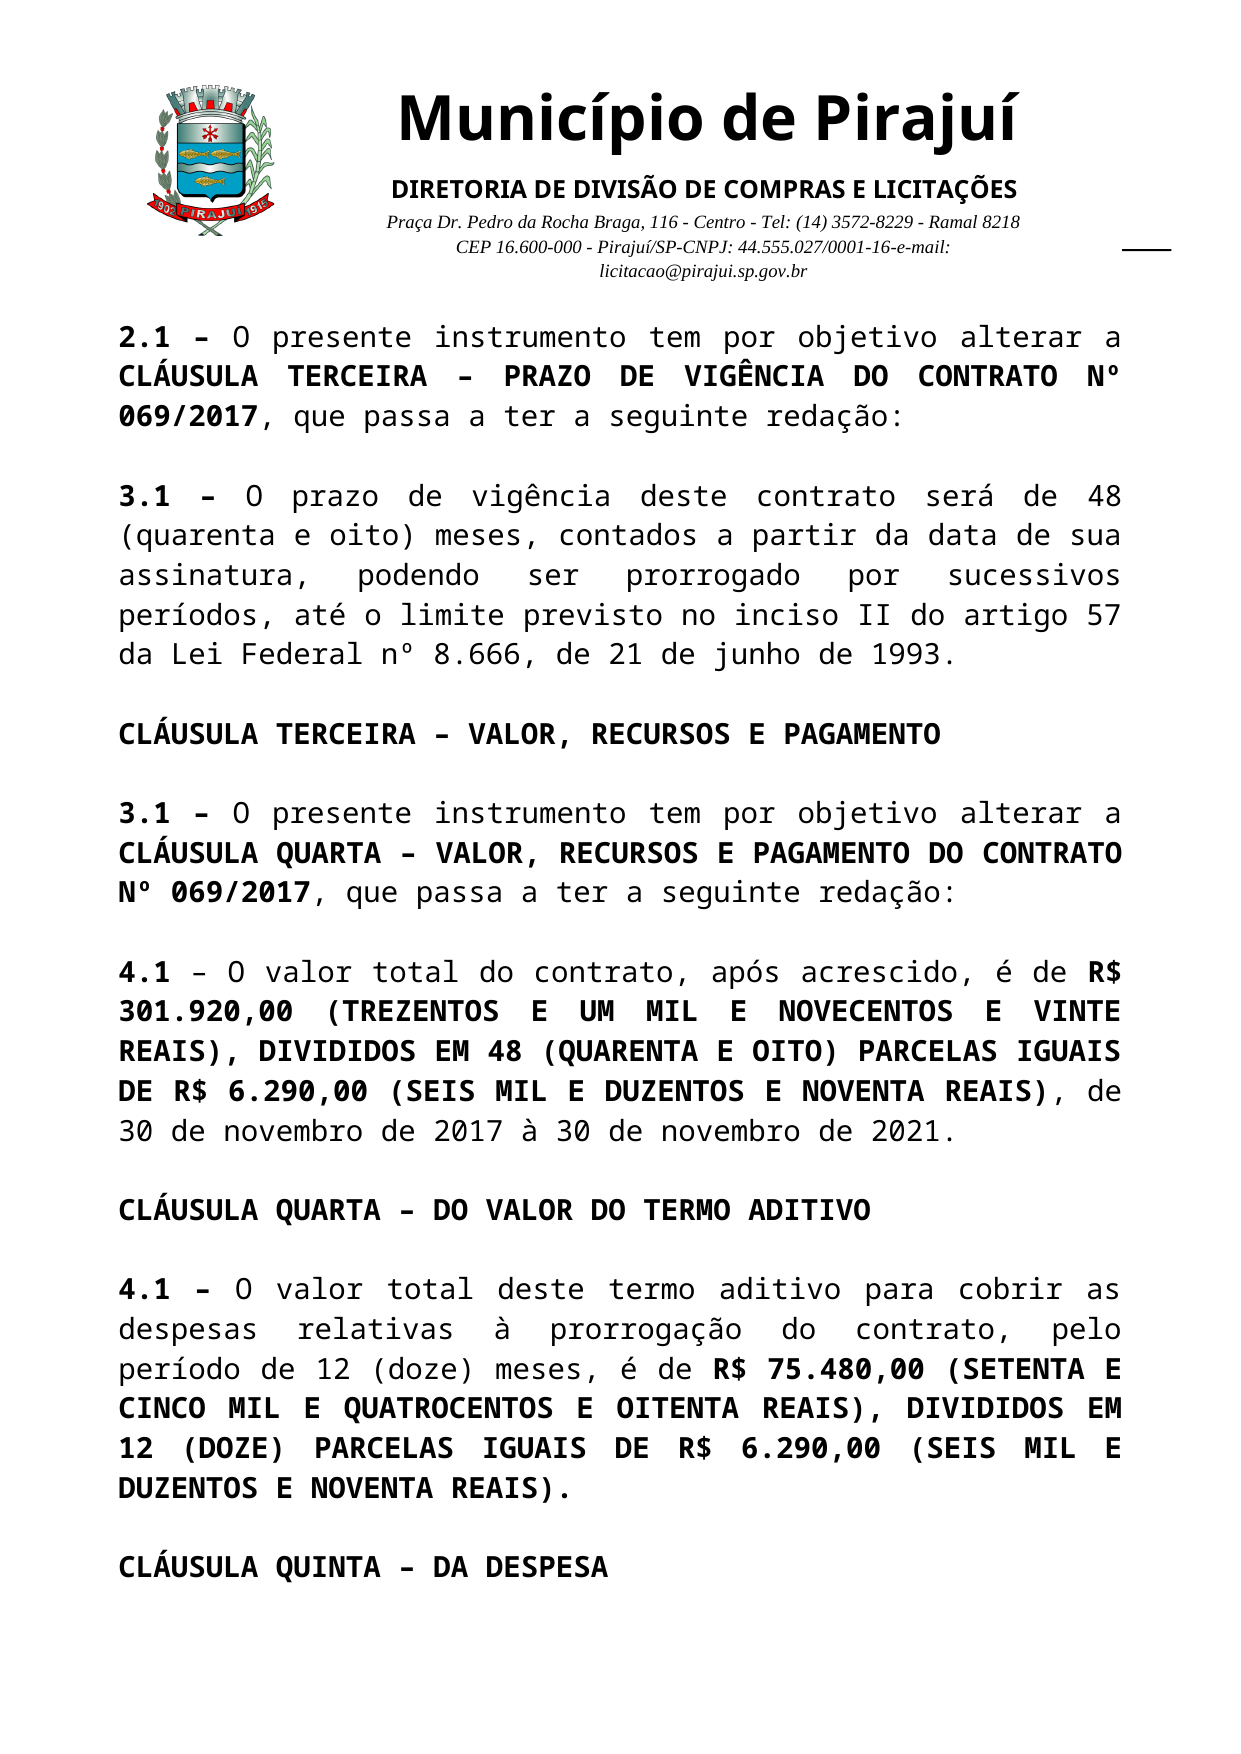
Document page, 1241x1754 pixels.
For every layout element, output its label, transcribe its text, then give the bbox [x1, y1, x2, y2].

text CLÁUSULA TERCEIRA – VALOR, RECURSOS E PAGAMENTO [118, 713, 1122, 753]
subtitle CLÁUSULA QUARTA – DO VALOR DO TERMO ADITIVO [118, 1189, 1122, 1229]
text 4.1 – O valor total deste termo aditivo para cobrir as despesas relativas à prorrogação do contrato, pelo período de 12 (doze) meses, é de R$ 75.480,00 (SETENTA E CINCO MIL E QUATROCENTOS E OITENTA REAIS), DIVIDIDOS EM 12 (DOZE) PARCELAS IGUAIS DE R$ 6.290,00 (SEIS MIL E DUZENTOS E NOVENTA REAIS). [118, 1268, 1122, 1507]
text 4.1 – O valor total do contrato, após acrescido, é de R$ 301.920,00 (TREZENTOS E UM MIL E NOVECENTOS E VINTE REAIS), DIVIDIDOS EM 48 (QUARENTA E OITO) PARCELAS IGUAIS DE R$ 6.290,00 (SEIS MIL E DUZENTOS E NOVENTA REAIS), de 30 de novembro de 2017 à 30 de novembro de 2021. [118, 951, 1122, 1149]
text 3.1 – O prazo de vigência deste contrato será de 48 (quarenta e oito) meses, contados a partir da data de sua assinatura, podendo ser prorrogado por sucessivos períodos, até o limite previsto no inciso II do artigo 57 da Lei Federal nº 8.666, de 21 de junho de 1993. [118, 475, 1122, 673]
text CLÁUSULA QUINTA – DA DESPESA [118, 1546, 1122, 1586]
text 3.1 – O presente instrumento tem por objetivo alterar a CLÁUSULA QUARTA – VALOR, RECURSOS E PAGAMENTO DO CONTRATO Nº 069/2017, que passa a ter a seguinte redação: [118, 792, 1122, 911]
picture [147, 85, 275, 236]
text 2.1 – O presente instrumento tem por objetivo alterar a CLÁUSULA TERCEIRA – PRAZO DE VIGÊNCIA DO CONTRATO Nº 069/2017, que passa a ter a seguinte redação: [118, 316, 1122, 435]
